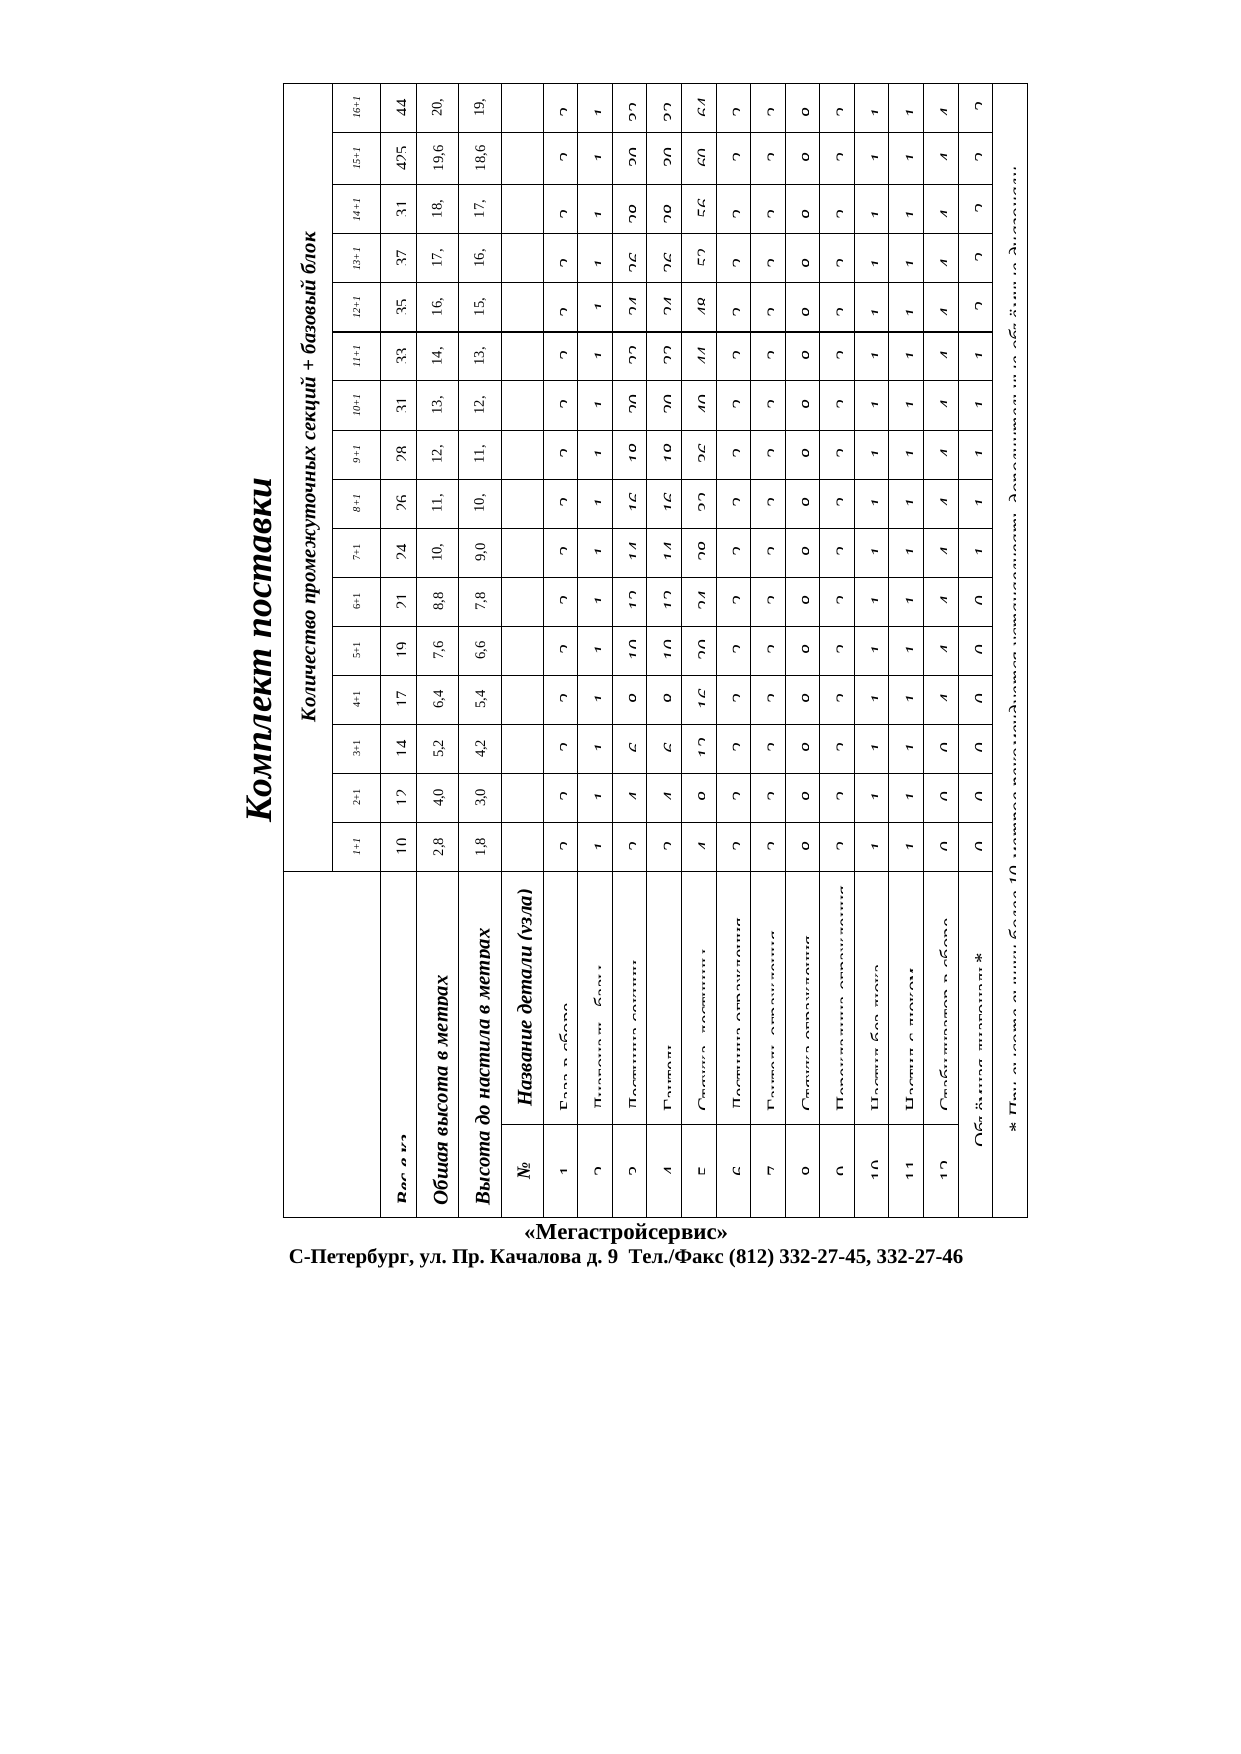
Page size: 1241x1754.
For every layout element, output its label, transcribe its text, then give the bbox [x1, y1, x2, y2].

table_cell 4 [924, 283, 958, 331]
table_cell 2 [717, 480, 750, 528]
table_cell 0 [959, 823, 992, 871]
table_cell 4 [924, 529, 958, 577]
table_cell 2 [717, 381, 750, 429]
table_cell 2 [544, 133, 577, 184]
table_cell 425 [381, 133, 416, 184]
table_cell 14 [647, 529, 681, 577]
table_cell 24 [613, 283, 646, 331]
table_cell Гантель [647, 872, 681, 1124]
table_cell 379 [381, 234, 416, 282]
table_cell 30 [647, 133, 681, 184]
table_cell 12,6 [459, 381, 501, 429]
table_cell 8 [786, 185, 819, 233]
table_cell 126 [381, 774, 416, 822]
table_cell 1 [889, 627, 923, 675]
table_cell 20 [647, 381, 681, 429]
table_cell 2 [820, 774, 854, 822]
table_cell 1 [578, 381, 612, 429]
table_cell 14 [613, 529, 646, 577]
table_cell 1 [889, 283, 923, 331]
table_cell 26 [613, 234, 646, 282]
table_cell 8 [786, 381, 819, 429]
table_cell 1 [889, 676, 923, 724]
table_cell 10 [613, 627, 646, 675]
table_cell 0 [959, 725, 992, 773]
table_cell 5,4 [459, 676, 501, 724]
table_cell 1 [578, 480, 612, 528]
table_cell 8 [786, 578, 819, 626]
table_cell 26 [647, 234, 681, 282]
table_cell 9,0 [459, 529, 501, 577]
table_cell 56 [682, 185, 716, 233]
table_header 4 [924, 84, 958, 132]
table_cell 1 [959, 431, 992, 478]
table_cell 1 [578, 725, 612, 773]
table_cell 6,6 [459, 627, 501, 675]
table_cell 8 [786, 774, 819, 822]
table_cell 9 [820, 1125, 854, 1217]
table_cell 1 [855, 676, 888, 724]
table_cell [502, 823, 543, 871]
table_cell 12+1 [333, 283, 380, 331]
table_cell 8 [786, 480, 819, 528]
table_cell 1 [959, 333, 992, 380]
table_cell 195 [381, 627, 416, 675]
table_cell 6+1 [333, 578, 380, 626]
table_cell 0 [959, 578, 992, 626]
table_cell Название детали (узла) [502, 872, 543, 1124]
table_cell Лестница ограждения [717, 872, 750, 1124]
table_cell [502, 725, 543, 773]
table_cell 2 [751, 627, 785, 675]
table_cell 1,8 [459, 823, 501, 871]
table_cell 2 [717, 431, 750, 478]
table_cell 2 [820, 431, 854, 478]
table_cell 17,4 [459, 185, 501, 233]
table_header 20,8 [417, 84, 458, 132]
table_cell 103 [381, 823, 416, 871]
table_cell 10,2 [459, 480, 501, 528]
table_cell 2 [751, 333, 785, 380]
table_cell 2 [820, 529, 854, 577]
table_cell 13,8 [459, 333, 501, 380]
table_cell 172 [381, 676, 416, 724]
table_cell 1 [855, 185, 888, 233]
table_cell 5,2 [417, 725, 458, 773]
table_cell 2 [544, 725, 577, 773]
table_cell 7 [751, 1125, 785, 1217]
table_cell 11+1 [333, 333, 380, 380]
table_cell Перекладина ограждения [820, 872, 854, 1124]
table_cell 2 [959, 283, 992, 331]
table_cell 1 [959, 529, 992, 577]
table_cell [502, 480, 543, 528]
table_cell 1 [889, 381, 923, 429]
table_cell 4 [924, 133, 958, 184]
table_cell 20 [613, 381, 646, 429]
table_cell 12 [613, 578, 646, 626]
table_cell 24 [682, 578, 716, 626]
table_cell 6 [613, 725, 646, 773]
table_cell 310 [381, 381, 416, 429]
table_cell 14+1 [333, 185, 380, 233]
table_cell 20 [682, 627, 716, 675]
table_header 2 [544, 84, 577, 132]
table_cell Диагональ базы [578, 872, 612, 1124]
table_cell 1 [578, 234, 612, 282]
table_cell 8 [786, 1125, 819, 1217]
table_cell 6 [717, 1125, 750, 1217]
table_cell 4 [924, 185, 958, 233]
table_cell Стяжка ограждения [786, 872, 819, 1124]
table_cell Стабилизатор в сборе [924, 872, 958, 1124]
table_cell 1+1 [333, 823, 380, 871]
table_cell 2 [544, 234, 577, 282]
table_cell 0 [959, 774, 992, 822]
table_cell 8 [786, 234, 819, 282]
table_cell 4 [924, 627, 958, 675]
table_cell 4,0 [417, 774, 458, 822]
table_cell 1 [889, 133, 923, 184]
table_cell 1 [855, 431, 888, 478]
table_cell 4 [647, 1125, 681, 1217]
table_cell 1 [889, 774, 923, 822]
table_cell 241 [381, 529, 416, 577]
table_cell Высота до настила в метрах [459, 872, 501, 1217]
table_cell 2 [820, 480, 854, 528]
text С-Петербург, ул. Пр. Качалова д. 9 Тел./Факс (812) 332-27-45, 332-27-46 [49, 1244, 1203, 1268]
table_cell 2 [544, 823, 577, 871]
table_cell 8 [786, 823, 819, 871]
table_cell 4 [924, 381, 958, 429]
table_cell 48 [682, 283, 716, 331]
table_cell 1 [889, 185, 923, 233]
table_cell 15+1 [333, 133, 380, 184]
table_cell 32 [682, 480, 716, 528]
table_cell [502, 676, 543, 724]
table_cell 5 [682, 1125, 716, 1217]
table_cell 2+1 [333, 774, 380, 822]
table_cell База в сборе [544, 872, 577, 1124]
table_cell 2 [751, 774, 785, 822]
table_cell 1 [578, 676, 612, 724]
table_cell 2 [717, 725, 750, 773]
table_cell [502, 529, 543, 577]
table_cell 13+1 [333, 234, 380, 282]
table_cell 2 [751, 431, 785, 478]
table_header 2 [820, 84, 854, 132]
table_cell 1 [889, 234, 923, 282]
table_cell 2 [820, 627, 854, 675]
table_cell 264 [381, 480, 416, 528]
table_cell 2 [751, 676, 785, 724]
table_cell 1 [578, 529, 612, 577]
table_cell 8 [786, 431, 819, 478]
table_cell Общая высота в метрах [417, 872, 458, 1217]
table_cell 1 [578, 823, 612, 871]
table_cell 7,6 [417, 627, 458, 675]
table_cell 4 [924, 480, 958, 528]
table_cell 4 [647, 774, 681, 822]
table_cell 44 [682, 333, 716, 380]
table_cell 0 [924, 823, 958, 871]
table_cell 1 [578, 185, 612, 233]
table_cell 8 [682, 774, 716, 822]
table_cell 218 [381, 578, 416, 626]
table_cell 14,8 [417, 333, 458, 380]
table_cell 2 [751, 234, 785, 282]
table_cell 0 [959, 627, 992, 675]
table_cell 2 [820, 381, 854, 429]
table_header 16+1 [333, 84, 380, 132]
table_cell [284, 872, 380, 1217]
table_cell 11,2 [417, 480, 458, 528]
table_header Комплект поставки [225, 83, 283, 1217]
table_cell 1 [889, 480, 923, 528]
table_cell 2 [544, 480, 577, 528]
table_header 2 [959, 84, 992, 132]
table_cell 2 [959, 234, 992, 282]
table_cell 10 [855, 1125, 888, 1217]
table_cell [502, 133, 543, 184]
table_header 2 [751, 84, 785, 132]
table_cell [502, 431, 543, 478]
table_cell 2 [717, 234, 750, 282]
table_cell 2 [751, 185, 785, 233]
table_cell Объёмная диагональ* [959, 872, 992, 1217]
table_cell 2 [751, 529, 785, 577]
table_cell 4 [613, 774, 646, 822]
table_cell 16 [613, 480, 646, 528]
table_cell 2 [544, 283, 577, 331]
table_cell 17,2 [417, 234, 458, 282]
table_header Количество промежуточных секций + базовый блок [284, 84, 332, 871]
table_cell 2 [820, 333, 854, 380]
table_cell 52 [682, 234, 716, 282]
table_cell 2 [820, 725, 854, 773]
table_cell 1 [855, 578, 888, 626]
table_cell 1 [578, 431, 612, 478]
table_cell Настил без люка [855, 872, 888, 1124]
table_cell 2 [544, 381, 577, 429]
table_cell 8+1 [333, 480, 380, 528]
table_cell 16,0 [417, 283, 458, 331]
table_cell 2 [647, 823, 681, 871]
table_cell Вес в кг [381, 872, 416, 1217]
table_cell 2 [751, 725, 785, 773]
table_cell [502, 234, 543, 282]
table_cell 312 [381, 185, 416, 233]
table_cell 2 [717, 185, 750, 233]
table_cell 1 [578, 578, 612, 626]
table_cell 18 [613, 431, 646, 478]
table_cell 1 [889, 578, 923, 626]
table_cell 2 [717, 627, 750, 675]
table_cell 4+1 [333, 676, 380, 724]
table_cell 2 [544, 185, 577, 233]
table_cell 8 [786, 283, 819, 331]
table_cell 2 [751, 480, 785, 528]
table_cell 12 [682, 725, 716, 773]
table_cell 2 [544, 529, 577, 577]
table_cell 36 [682, 431, 716, 478]
table_cell 1 [959, 381, 992, 429]
table_cell 6,4 [417, 676, 458, 724]
table_cell 8,8 [417, 578, 458, 626]
table_cell 2 [717, 133, 750, 184]
table_cell 2 [820, 676, 854, 724]
table_cell 1 [855, 283, 888, 331]
table_cell 4 [924, 578, 958, 626]
table_cell 16,2 [459, 234, 501, 282]
table_cell 13,6 [417, 381, 458, 429]
table_cell 2 [959, 185, 992, 233]
table_header 32 [613, 84, 646, 132]
table_cell 12 [647, 578, 681, 626]
table_cell 2 [717, 529, 750, 577]
table_cell 11,4 [459, 431, 501, 478]
table_cell № по рисунку [502, 1125, 543, 1217]
table_cell 2 [751, 823, 785, 871]
table_cell Стяжка лестницы [682, 872, 716, 1124]
table_header 448 [381, 84, 416, 132]
table_cell Гантель ограждения [751, 872, 785, 1124]
table_cell 2 [544, 333, 577, 380]
table_cell 1 [855, 823, 888, 871]
table_cell 2 [959, 133, 992, 184]
table_cell 2 [613, 823, 646, 871]
table_cell 287 [381, 431, 416, 478]
table_cell 1 [855, 234, 888, 282]
table_cell 1 [959, 480, 992, 528]
table_cell [502, 578, 543, 626]
table_cell 2 [820, 283, 854, 331]
table_cell 8 [786, 676, 819, 724]
table_cell 10,0 [417, 529, 458, 577]
table_cell 4 [924, 333, 958, 380]
table_cell 8 [786, 725, 819, 773]
table_cell 40 [682, 381, 716, 429]
table_cell 333 [381, 333, 416, 380]
table_cell 18 [647, 431, 681, 478]
table_cell 1 [889, 333, 923, 380]
table_cell 1 [578, 283, 612, 331]
text «Мегастройсервис» [49, 723, 1203, 1244]
table_cell 2 [751, 381, 785, 429]
table_cell 2,8 [417, 823, 458, 871]
table_cell Настил с люком [889, 872, 923, 1124]
table_cell 12 [924, 1125, 958, 1217]
table_cell 7+1 [333, 529, 380, 577]
table_cell [502, 333, 543, 380]
table_cell 28 [682, 529, 716, 577]
table_cell 2 [578, 1125, 612, 1217]
table_header [502, 84, 543, 132]
table_cell 28 [613, 185, 646, 233]
table_cell 0 [924, 774, 958, 822]
table_cell 1 [855, 333, 888, 380]
table_cell 3 [613, 1125, 646, 1217]
table_cell 22 [647, 333, 681, 380]
table_cell 7,8 [459, 578, 501, 626]
table_cell 1 [578, 333, 612, 380]
table_cell [502, 185, 543, 233]
table_header 8 [786, 84, 819, 132]
table_header 2 [717, 84, 750, 132]
table_cell 1 [544, 1125, 577, 1217]
table_cell 2 [820, 234, 854, 282]
table_cell 2 [820, 185, 854, 233]
table_cell 2 [751, 578, 785, 626]
table_cell 1 [889, 529, 923, 577]
table_cell 2 [544, 578, 577, 626]
table_cell 4 [924, 431, 958, 478]
table_cell 1 [578, 133, 612, 184]
table_cell 24 [647, 283, 681, 331]
table_header * При высоте вышки более рекомендуется устанавливать дополнительные объёмные диагонали [993, 84, 1027, 1217]
table_cell 9+1 [333, 431, 380, 478]
table_cell 4 [682, 823, 716, 871]
table_cell 1 [855, 627, 888, 675]
table_cell 2 [717, 578, 750, 626]
table_cell 1 [855, 774, 888, 822]
table_cell 10+1 [333, 381, 380, 429]
table_cell 2 [820, 133, 854, 184]
table_cell 15,0 [459, 283, 501, 331]
table_cell 22 [613, 333, 646, 380]
table_cell 1 [855, 381, 888, 429]
table_cell 1 [855, 133, 888, 184]
table_cell 149 [381, 725, 416, 773]
table_cell 2 [820, 578, 854, 626]
table_cell [502, 381, 543, 429]
table_cell 2 [717, 676, 750, 724]
table_cell 4 [924, 234, 958, 282]
table_cell 6 [647, 725, 681, 773]
table_header 64 [682, 84, 716, 132]
table_cell 4 [924, 676, 958, 724]
table_cell 8 [647, 676, 681, 724]
table_header 1 [889, 84, 923, 132]
table_cell 1 [578, 627, 612, 675]
table_cell 2 [544, 627, 577, 675]
table_cell 2 [717, 283, 750, 331]
table_cell 16 [647, 480, 681, 528]
table_cell 2 [751, 283, 785, 331]
table_cell [502, 627, 543, 675]
table_cell 12,4 [417, 431, 458, 478]
table_cell 2 [751, 133, 785, 184]
table_cell Лестница секции [613, 872, 646, 1124]
table_cell 2 [544, 676, 577, 724]
table_cell 8 [786, 627, 819, 675]
table_cell 0 [924, 725, 958, 773]
table_cell 2 [544, 431, 577, 478]
table_cell 1 [855, 480, 888, 528]
table_cell [502, 774, 543, 822]
table_cell 8 [786, 133, 819, 184]
table_cell 3,0 [459, 774, 501, 822]
table_cell 11 [889, 1125, 923, 1217]
table_cell 2 [717, 333, 750, 380]
table_cell 2 [544, 774, 577, 822]
table_cell 356 [381, 283, 416, 331]
table_cell 19,6 [417, 133, 458, 184]
table_header 19,8 [459, 84, 501, 132]
table_cell 1 [889, 823, 923, 871]
table_cell 8 [786, 529, 819, 577]
table_cell 2 [820, 823, 854, 871]
table_header 1 [578, 84, 612, 132]
table_cell 4,2 [459, 725, 501, 773]
table_cell 28 [647, 185, 681, 233]
table_header 1 [855, 84, 888, 132]
table_cell 16 [682, 676, 716, 724]
table_cell 1 [889, 725, 923, 773]
table_cell 8 [786, 333, 819, 380]
table_cell 1 [855, 725, 888, 773]
table_header 32 [647, 84, 681, 132]
table_cell 1 [889, 431, 923, 478]
table_cell 3+1 [333, 725, 380, 773]
table_cell 1 [578, 774, 612, 822]
table_cell 60 [682, 133, 716, 184]
table_cell 10 [647, 627, 681, 675]
table_cell 2 [717, 823, 750, 871]
table_cell 1 [855, 529, 888, 577]
table_cell 8 [613, 676, 646, 724]
table_cell 18,4 [417, 185, 458, 233]
table_cell 5+1 [333, 627, 380, 675]
table_cell 0 [959, 676, 992, 724]
table_cell 18,6 [459, 133, 501, 184]
table_cell 2 [717, 774, 750, 822]
table_cell 30 [613, 133, 646, 184]
table_cell [502, 283, 543, 331]
